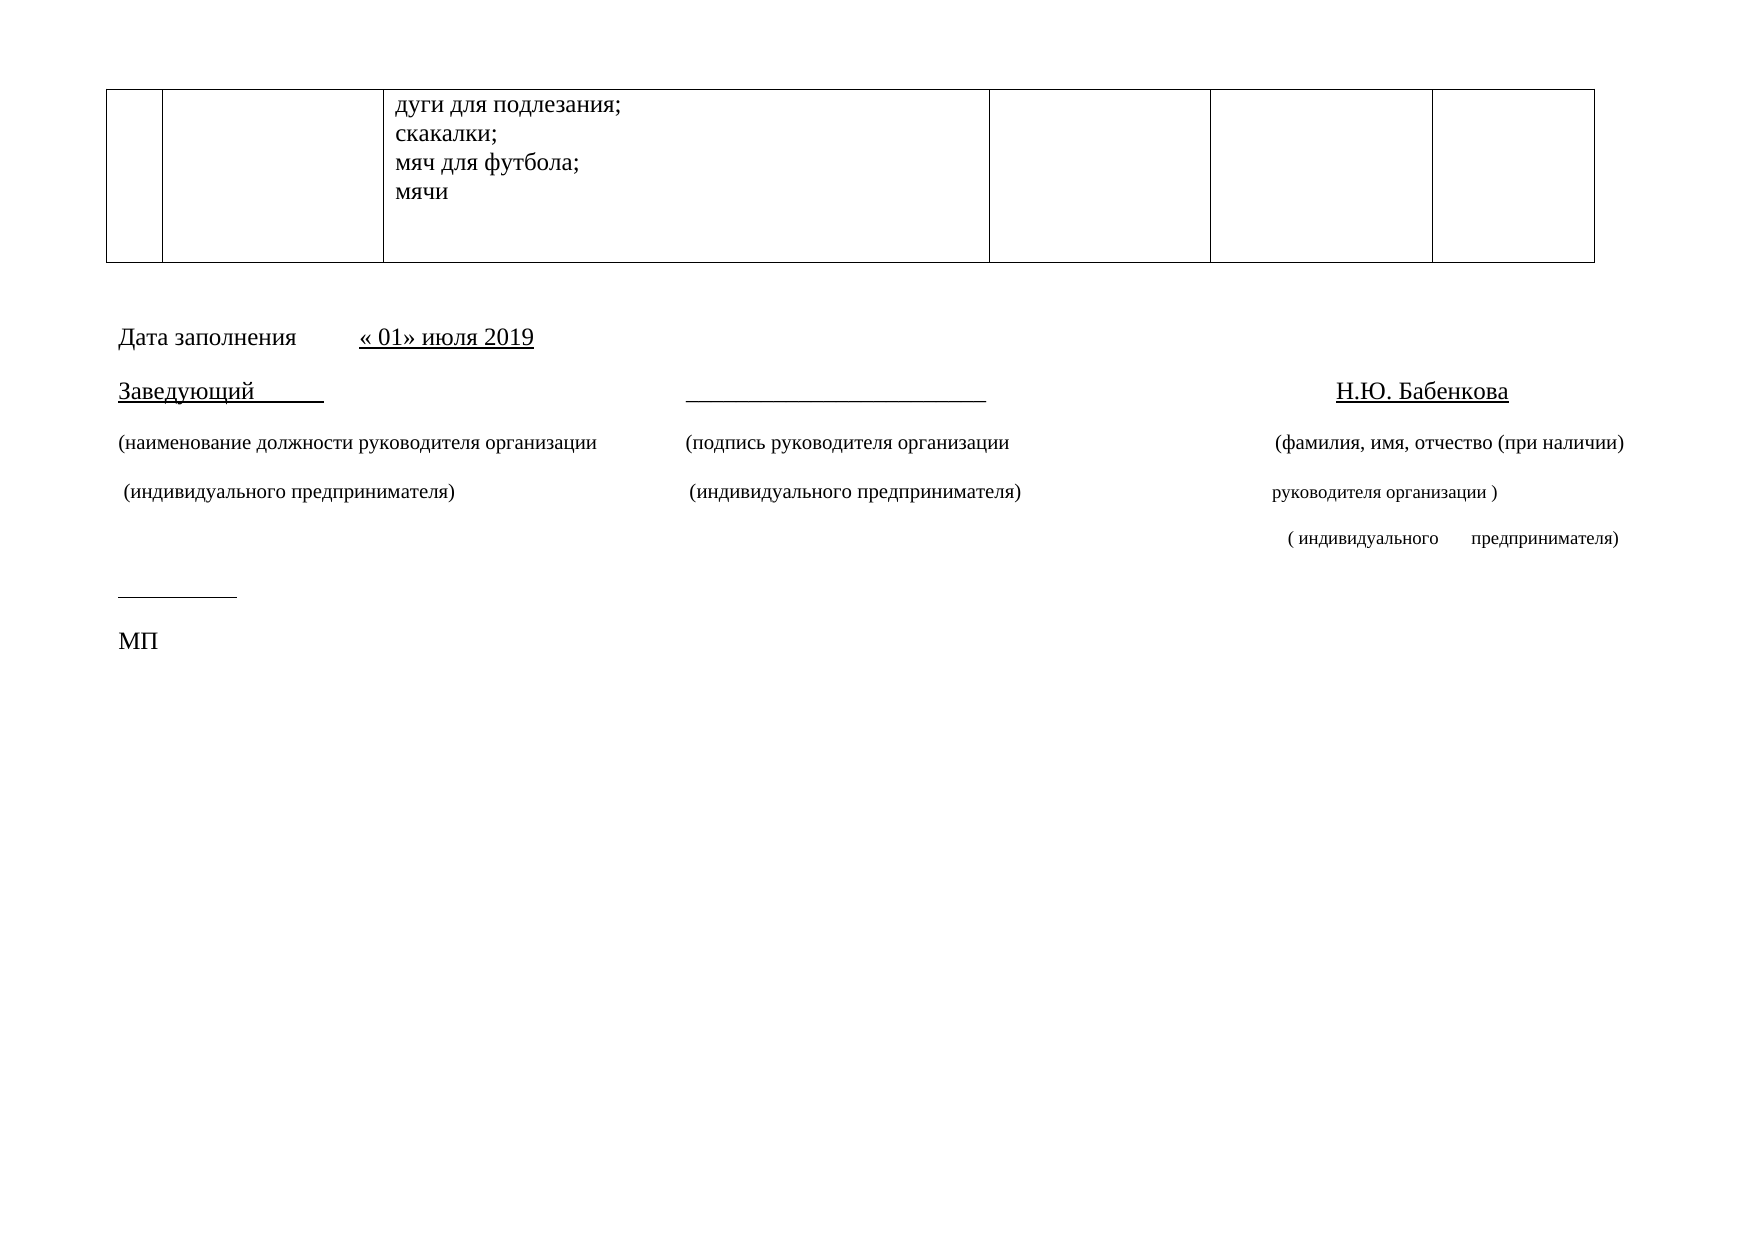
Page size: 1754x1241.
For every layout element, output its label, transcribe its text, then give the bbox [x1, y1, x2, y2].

text (индивидуального предпринимателя) (индивидуального предпринимателя) руководителя организации ) [118, 479, 1636, 503]
table_cell 11 [107, 90, 162, 262]
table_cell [384, 90, 989, 262]
text Заведующий ________________________ Н.Ю. Бабенкова [118, 376, 1636, 405]
text МП [118, 626, 1636, 654]
table_cell [1211, 90, 1432, 262]
table_cell [1433, 90, 1594, 262]
table_cell [990, 90, 1210, 262]
text (наименование должности руководителя организации (подпись руководителя организации (фамилия, имя, отчество (при наличии) [118, 430, 1636, 454]
text ( индивидуального предпринимателя) [118, 527, 1636, 549]
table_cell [163, 90, 383, 262]
text Дата заполнения « 01» июля 2019 [118, 322, 1636, 351]
